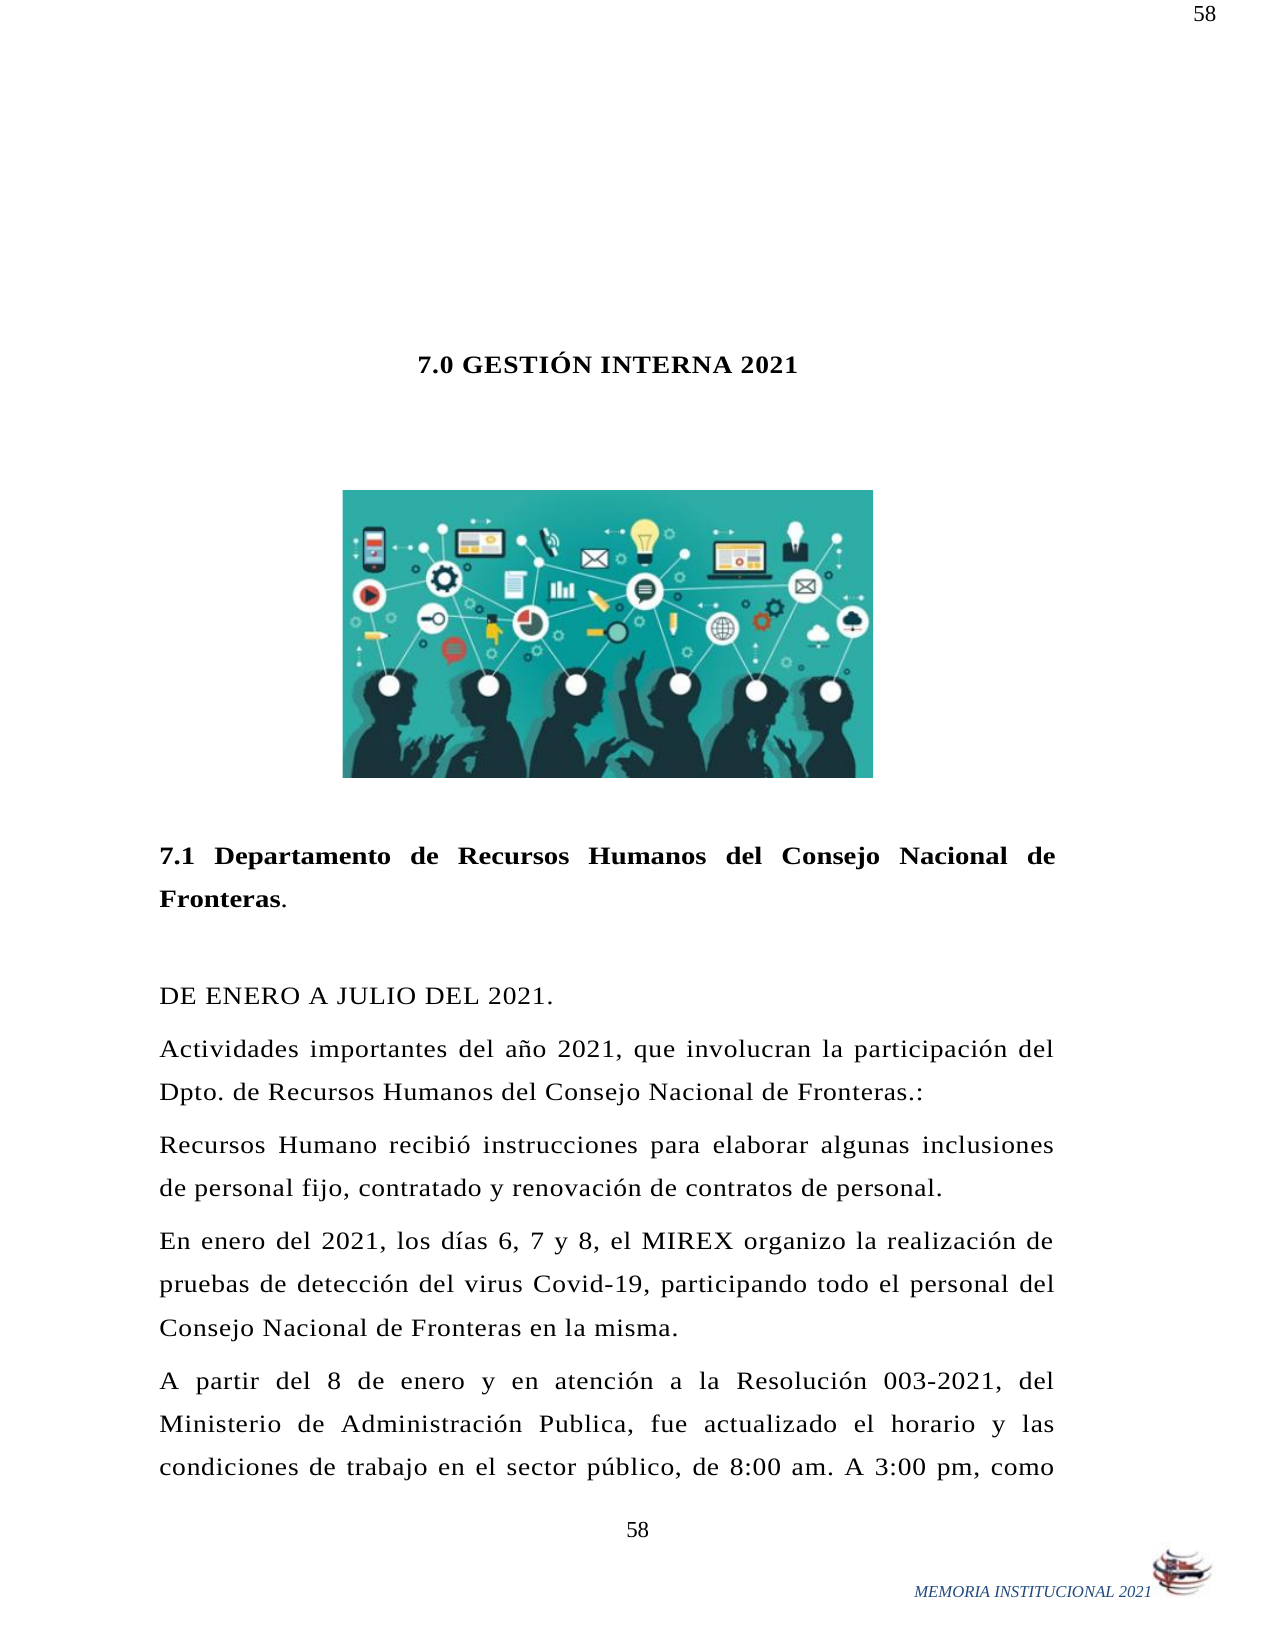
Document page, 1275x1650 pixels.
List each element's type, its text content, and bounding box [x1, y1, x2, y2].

text En enero del 2021, los días 6, 7 y 8, el MIREX organizo la realización de pruebas de detección del virus Covid-19, participando todo el personal del Consejo Nacional de Fronteras en la misma. [159, 1226, 1056, 1341]
text Recursos Humano recibió instrucciones para elaborar algunas inclusiones de personal fijo, contratado y renovación de contratos de personal. [159, 1130, 1056, 1202]
picture [342, 490, 874, 778]
picture [1152, 1542, 1217, 1598]
text 7.0 GESTIÓN INTERNA 2021 [159, 350, 1057, 379]
text 7.1 Departamento de Recursos Humanos del Consejo Nacional de Fronteras. [159, 841, 1057, 913]
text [159, 1366, 1056, 1481]
text DE ENERO A JULIO DEL 2021. [159, 981, 1056, 1009]
text Actividades importantes del año 2021, que involucran la participación del Dpto. de Recursos Humanos del Consejo Nacional de Fronteras.: [159, 1034, 1056, 1106]
